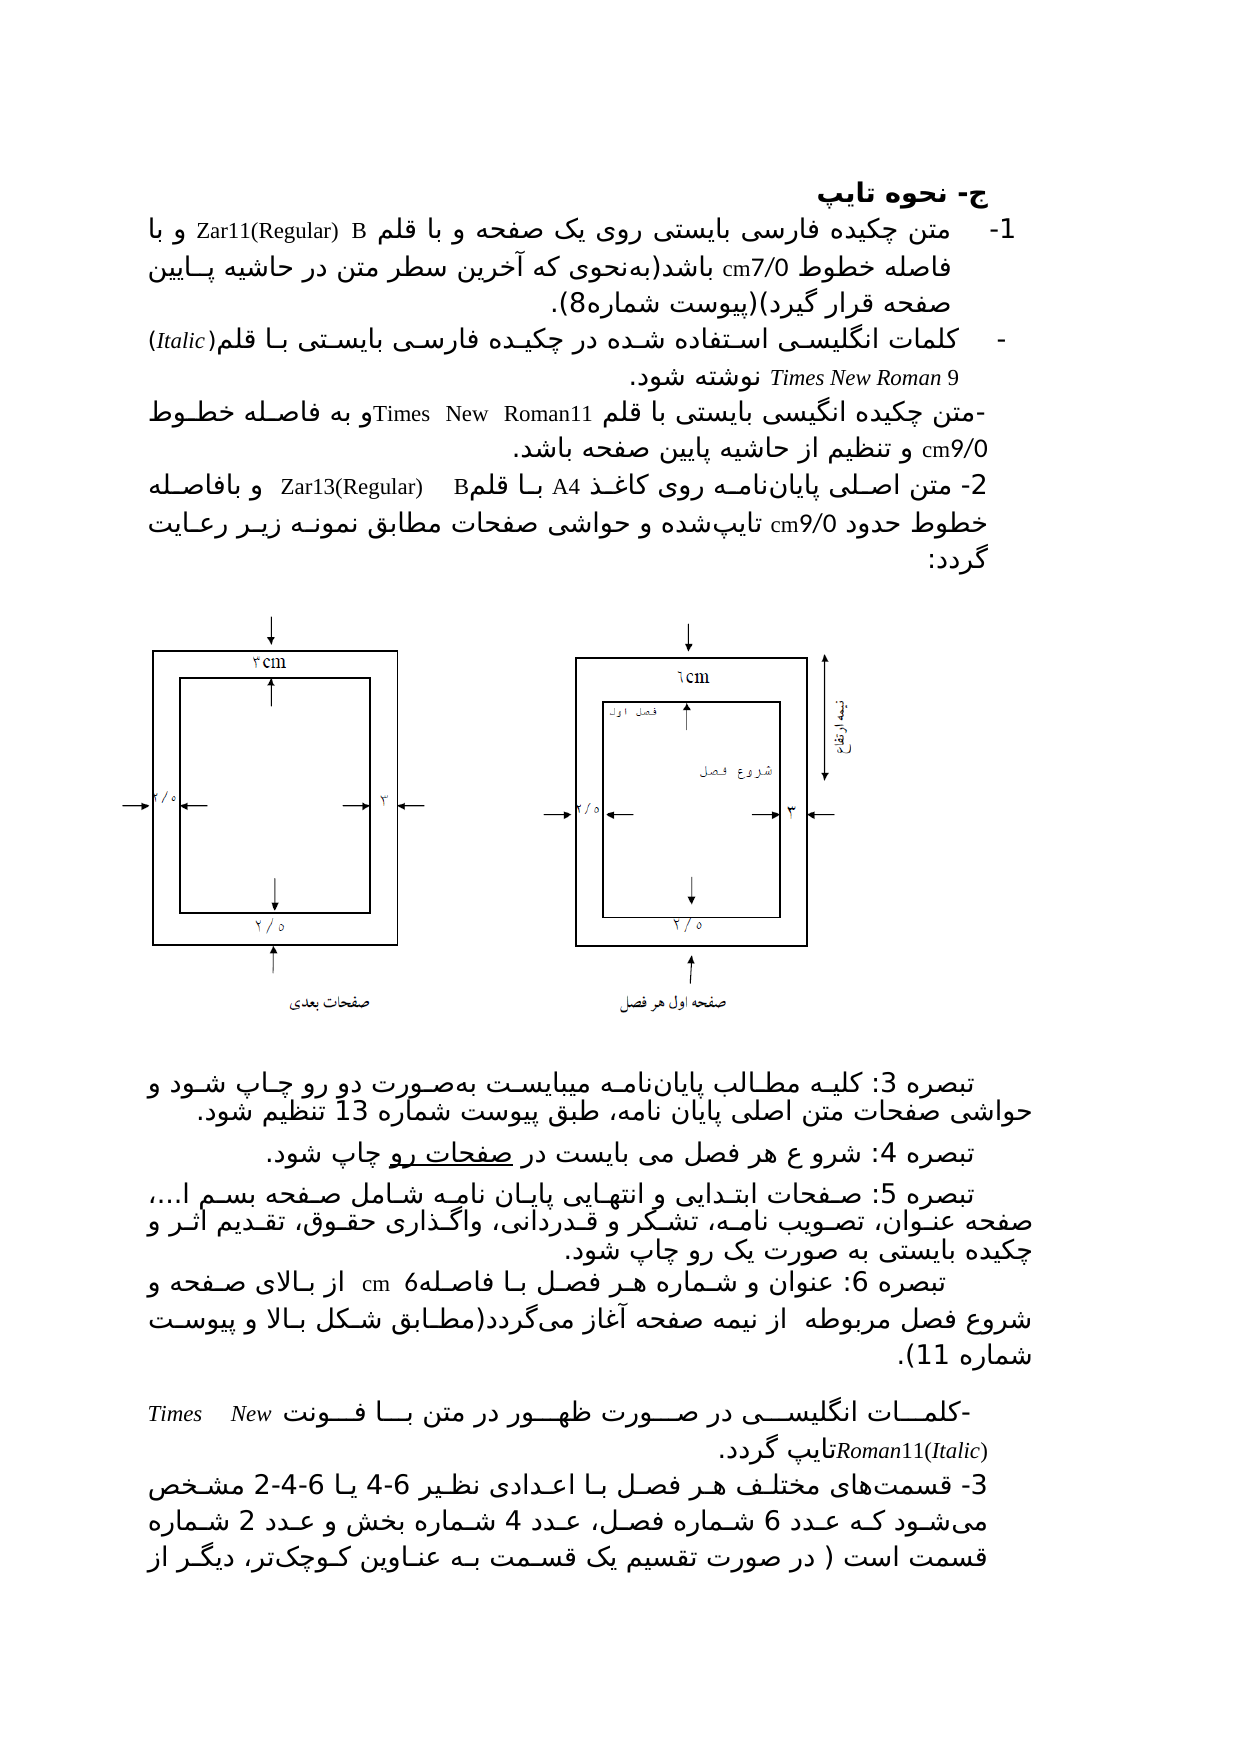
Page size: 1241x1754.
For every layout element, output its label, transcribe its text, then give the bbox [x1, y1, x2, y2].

text تبصره 3: کلیه مطالب پایان‌نامه میبایست به‌صورت دو رو چاپ شود و حواشی صفحات متن اصلی پایان نامه، طبق پیوست شماره 13 تنظیم شود. [148, 1070, 1033, 1127]
list 2- متن اصلی پایان‌نامه روی کاغذ A4 با قلمZar13(Regular) B و بافاصله خطوط حدود cm9/0 تایپ‌شده و حواشی صفحات مطابق نمونه زیر رعایت گردد: [148, 469, 988, 575]
text تبصره 4: شرو ع هر فصل می بایست در صفحات رو چاپ شود. [148, 1139, 1033, 1168]
list متن چکیده فارسی بایستی روی یک صفحه و با قلم Zar11(Regular) B و با فاصله خطوط cm7/0 باشد(به‌نحوی که آخرین سطر متن در حاشیه پایین صفحه قرار گیرد)(پیوست شماره8). [148, 213, 989, 319]
list کلمات انگلیسی در صورت ظهور در متن با فونت Times New Roman11(Italic)تایپ گردد. [148, 1397, 988, 1464]
text تبصره 5: صفحات ابتدایی و انتهایی پایان نامه شامل صفحه بسم ا...، صفحه عنوان، تصویب نامه، تشکر و قدردانی، واگذاری حقوق، تقدیم اثر و چکیده بایستی به صورت یک رو چاپ شود. [148, 1180, 1033, 1266]
list کلمات انگلیسی استفاده شده در چکیده فارسی بایستی با قلم(Italic) Times New Roman 9 نوشته شود. [148, 324, 996, 391]
list متن چکیده انگیسی بایستی با قلم Times New Roman11و به فاصله خطوط cm9/0 و تنظیم از حاشیه پایین صفحه باشد. [148, 396, 988, 464]
picture [63, 579, 988, 1046]
list ج- نحوه تایپ [148, 177, 988, 209]
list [148, 1469, 988, 1573]
text تبصره 6: عنوان و شماره هر فصل با فاصلهcm 6 از بالای صفحه و شروع فصل مربوطه از نیمه صفحه آغاز می‌گردد(مطابق شکل بالا و پیوست شماره 11). [148, 1266, 1033, 1371]
